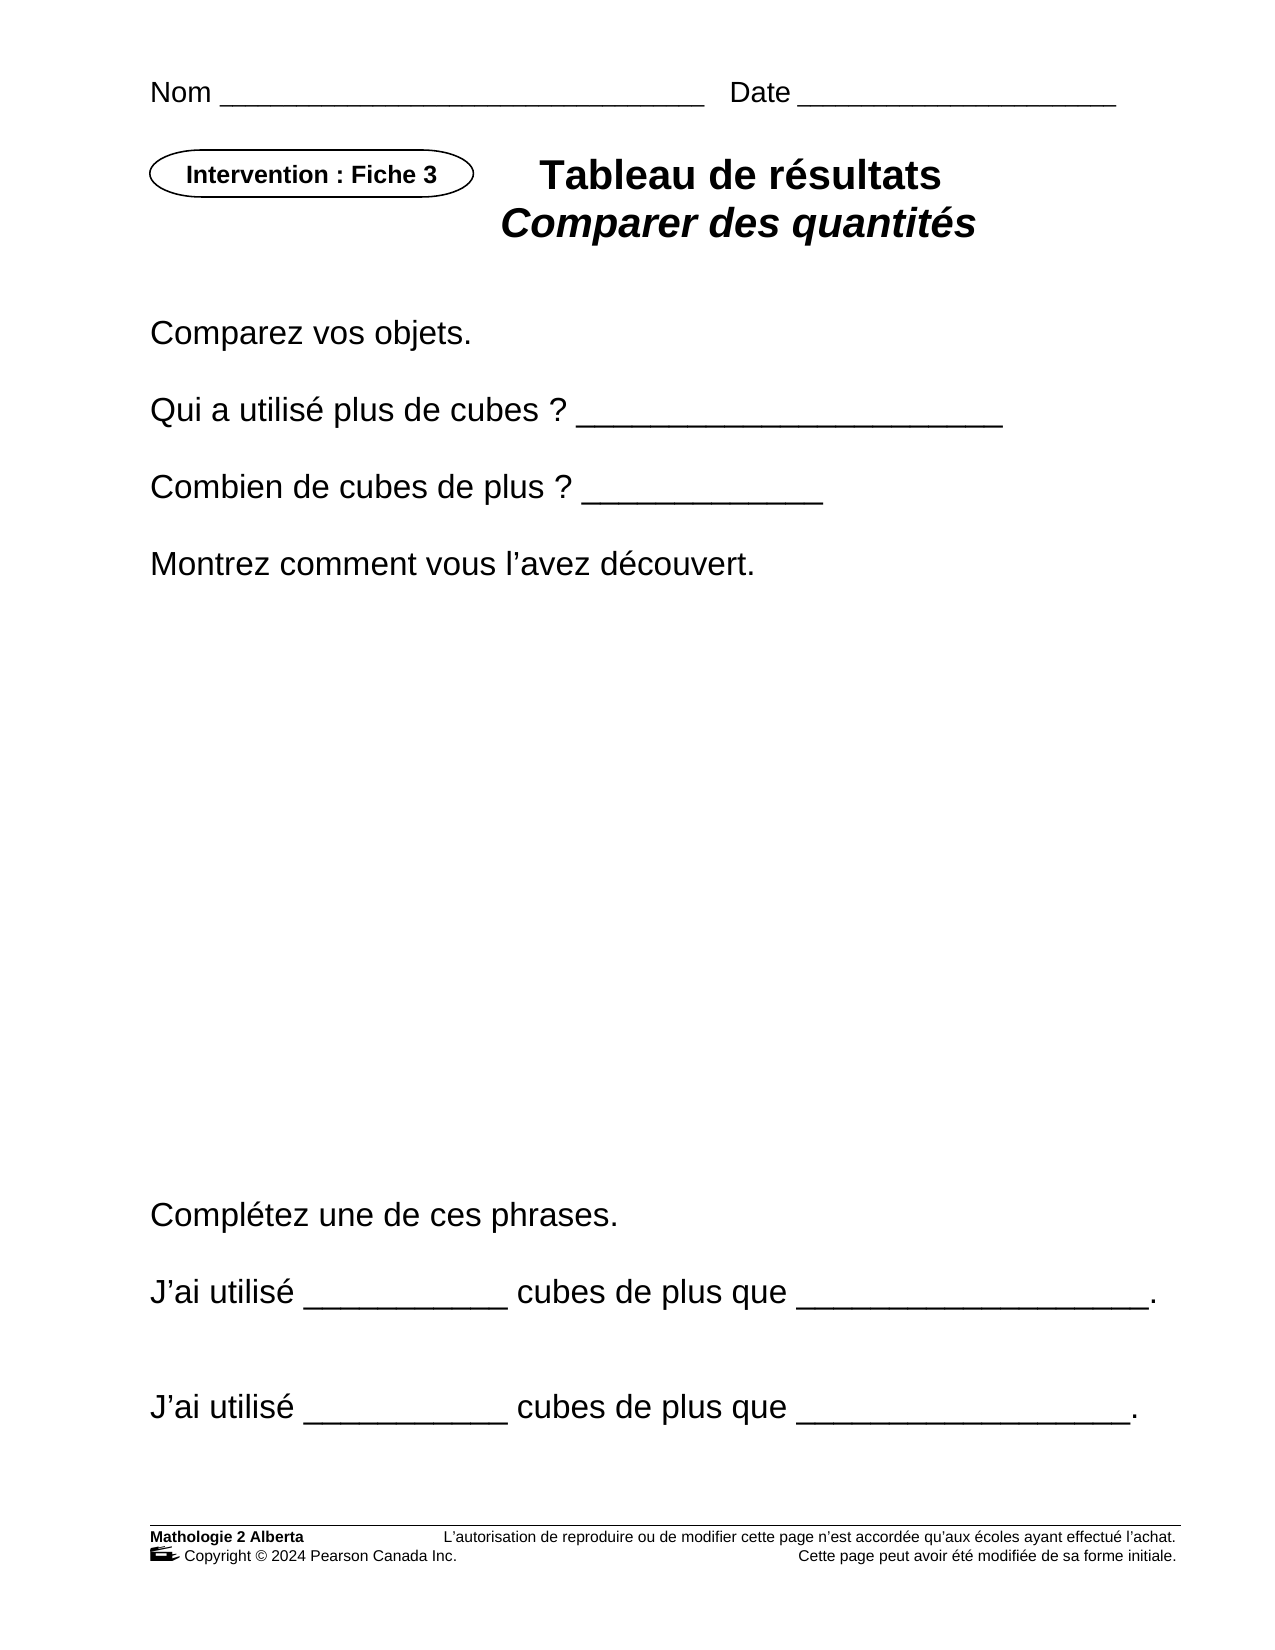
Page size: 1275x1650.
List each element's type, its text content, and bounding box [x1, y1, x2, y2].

text Comparez vos objets. [150, 313, 1181, 351]
text Qui a utilisé plus de cubes ? _______________________ [150, 390, 1181, 428]
text J’ai utilisé ___________ cubes de plus que ___________________. [150, 1272, 1181, 1311]
text Montrez comment vous l’avez découvert. [150, 543, 1181, 582]
text J’ai utilisé ___________ cubes de plus que __________________. [150, 1388, 1181, 1426]
text Tableau de résultats Comparer des quantités [150, 150, 1181, 246]
text Combien de cubes de plus ? _____________ [150, 467, 1181, 505]
picture [150, 1546, 180, 1561]
text Complétez une de ces phrases. [150, 1195, 1181, 1234]
